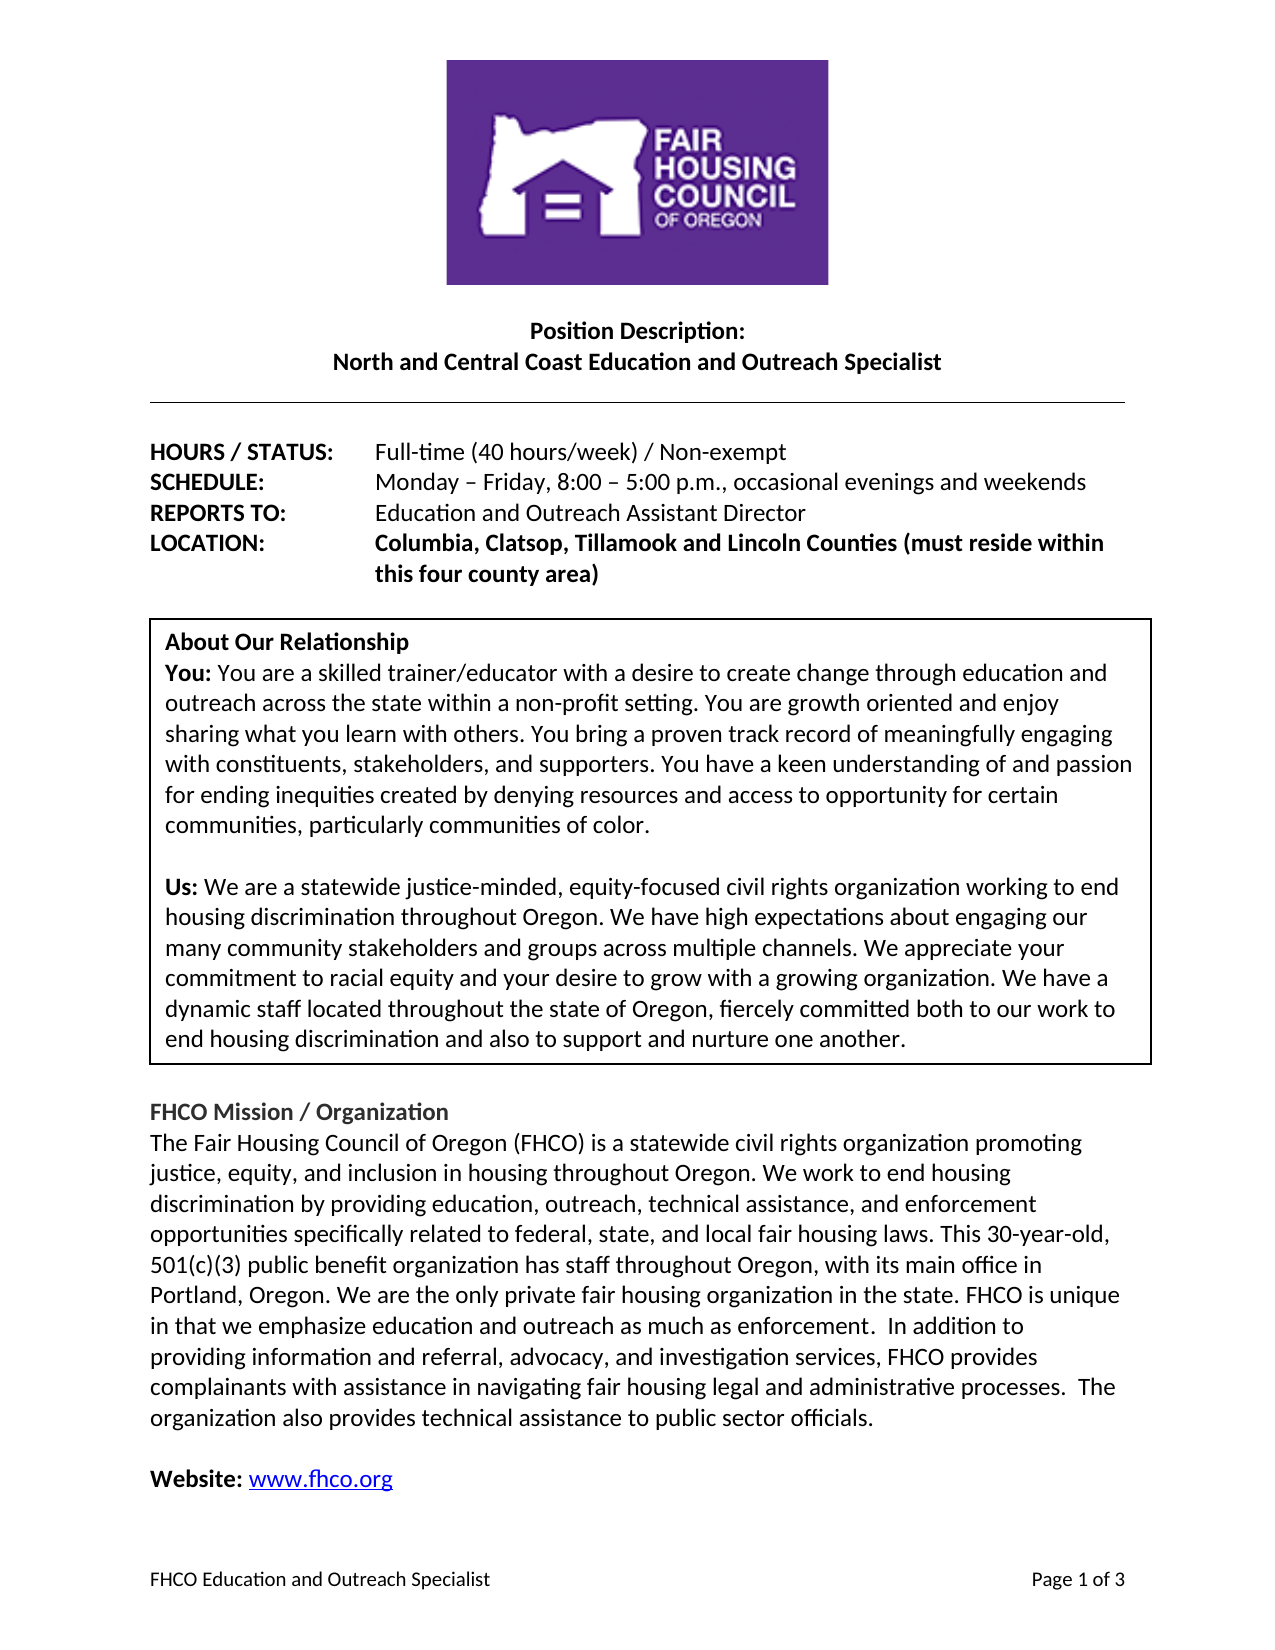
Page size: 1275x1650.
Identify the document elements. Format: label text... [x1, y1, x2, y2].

text REPORTS TO: Education and Outreach Assistant Director [150, 497, 1125, 527]
text Position Description: [150, 316, 1125, 346]
text The Fair Housing Council of Oregon (FHCO) is a statewide civil rights organization promoting justice, equity, and inclusion in housing throughout Oregon. We work to end housing discrimination by providing education, outreach, technical assistance, and enforcement opportunities specifically related to federal, state, and local fair housing laws. This 30-year-old, 501(c)(3) public benefit organization has staff throughout Oregon, with its main office in Portland, Oregon. We are the only private fair housing organization in the state. FHCO is unique in that we emphasize education and outreach as much as enforcement. In addition to providing information and referral, advocacy, and investigation services, FHCO provides complainants with assistance in navigating fair housing legal and administrative processes. The organization also provides technical assistance to public sector officials. [150, 1127, 1125, 1432]
text HOURS / STATUS: Full-time (40 hours/week) / Non-exempt [150, 436, 1125, 466]
text FHCO Mission / Organization [150, 1096, 1125, 1127]
text North and Central Coast Education and Outreach Specialist [150, 346, 1125, 377]
picture [446, 60, 829, 285]
text Website: www.fhco.org [150, 1463, 1125, 1493]
text SCHEDULE: Monday – Friday, 8:00 – 5:00 p.m., occasional evenings and weekends [150, 466, 1125, 497]
text LOCATION: Columbia, Clatsop, Tillamook and Lincoln Counties (must reside within this four county area) [150, 527, 1125, 588]
